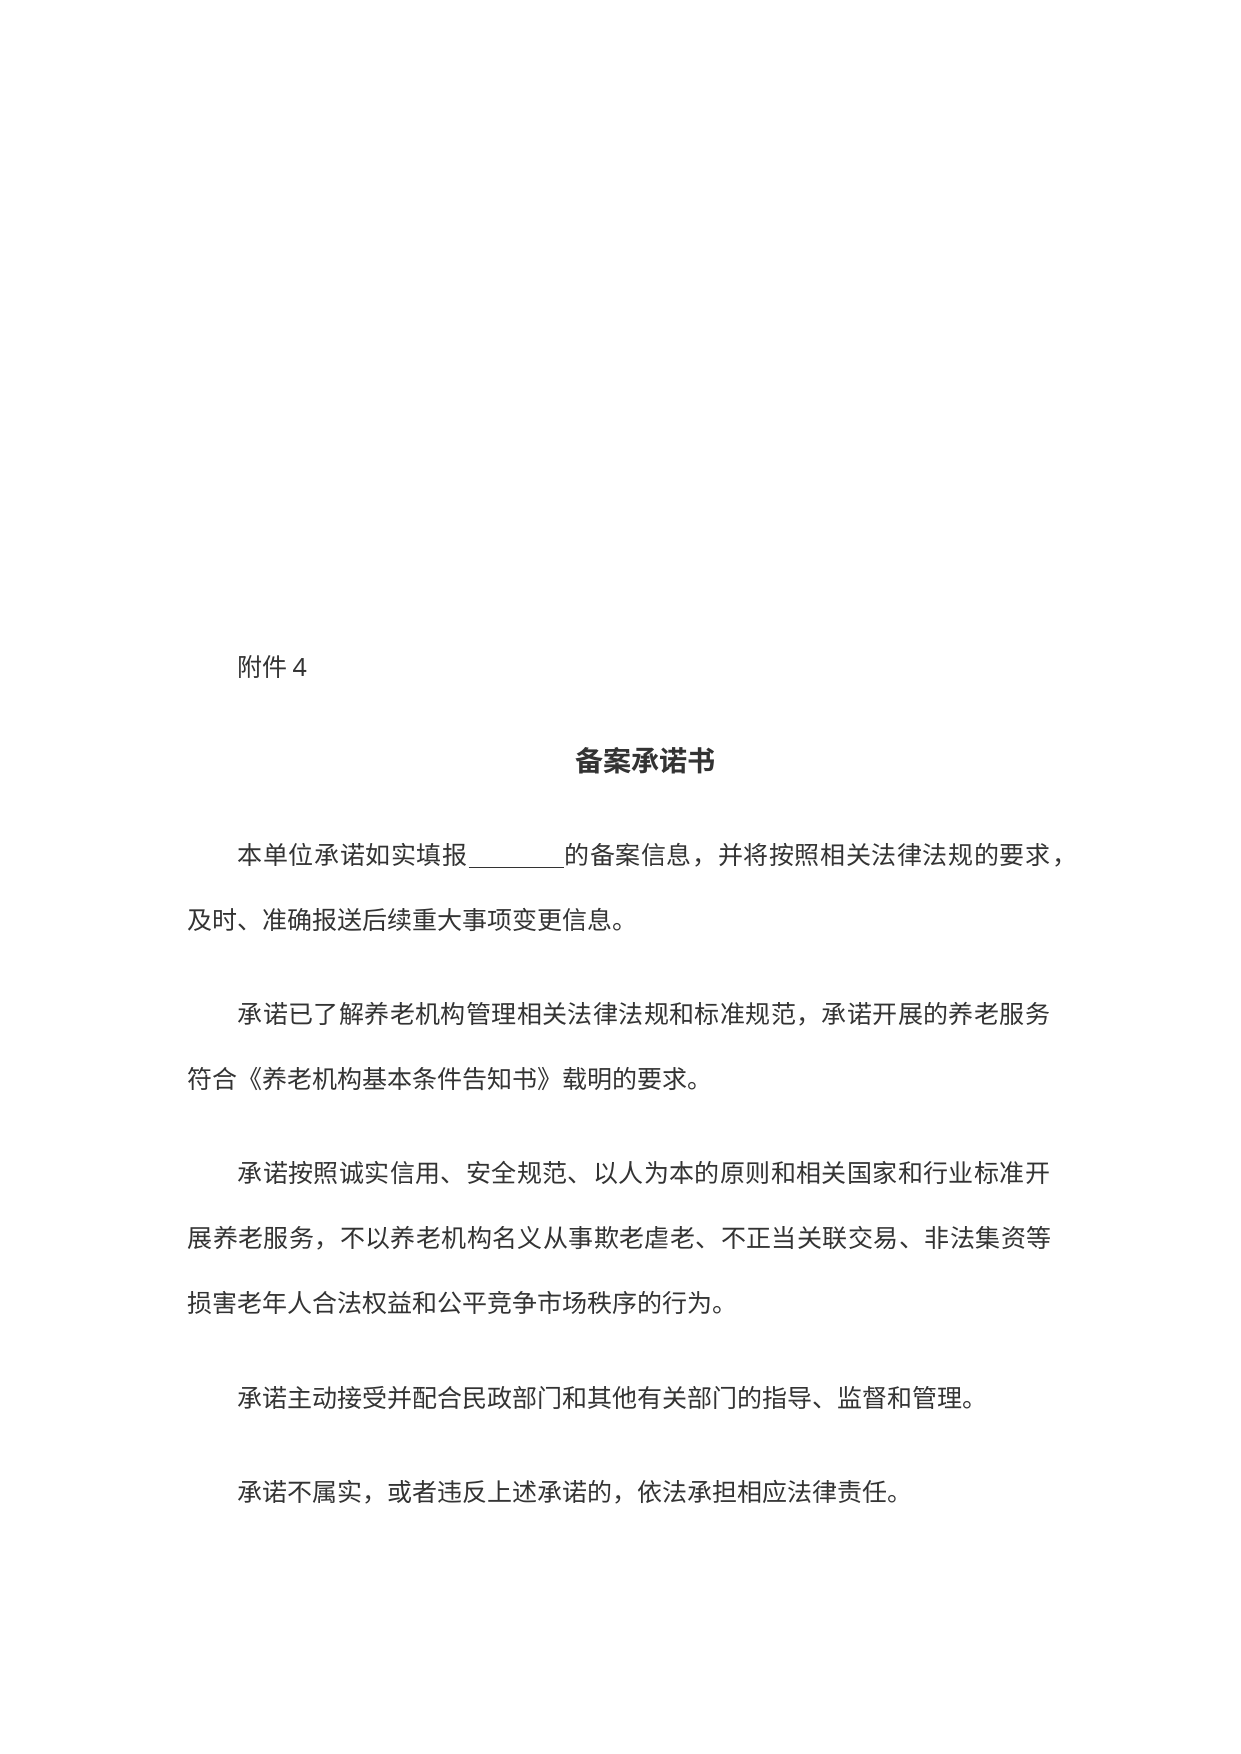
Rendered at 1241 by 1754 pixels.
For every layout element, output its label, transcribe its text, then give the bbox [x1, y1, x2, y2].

text 承诺不属实，或者违反上述承诺的，依法承担相应法律责任。 [187, 1458, 1053, 1523]
text 备案承诺书 [187, 727, 1053, 792]
text 承诺已了解养老机构管理相关法律法规和标准规范，承诺开展的养老服务符合《养老机构基本条件告知书》载明的要求。 [187, 980, 1053, 1110]
text 本单位承诺如实填报 的备案信息，并将按照相关法律法规的要求，及时、准确报送后续重大事项变更信息。 [187, 821, 1053, 951]
text 承诺主动接受并配合民政部门和其他有关部门的指导、监督和管理。 [187, 1364, 1053, 1429]
text 承诺按照诚实信用、安全规范、以人为本的原则和相关国家和行业标准开展养老服务，不以养老机构名义从事欺老虐老、不正当关联交易、非法集资等损害老年人合法权益和公平竞争市场秩序的行为。 [187, 1139, 1053, 1334]
text 附件4 [187, 633, 1053, 698]
